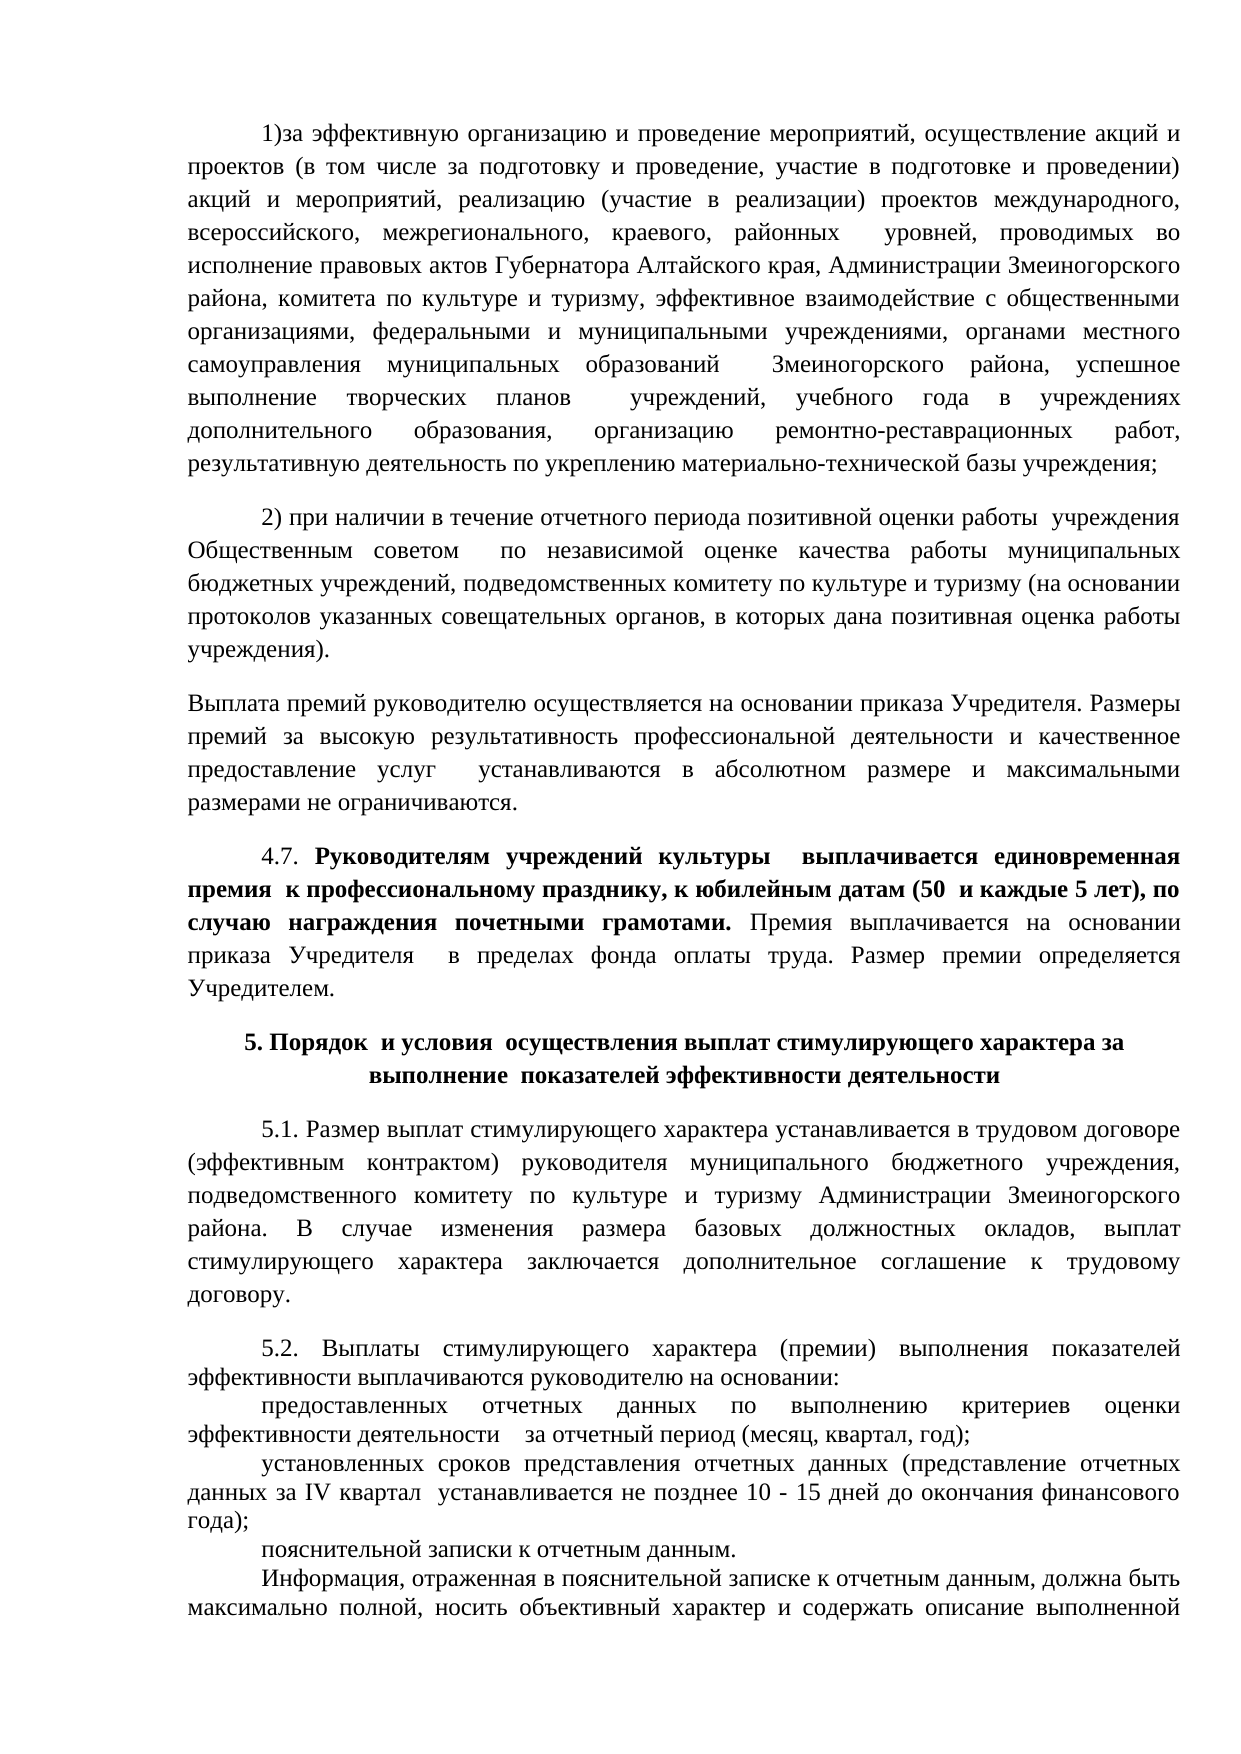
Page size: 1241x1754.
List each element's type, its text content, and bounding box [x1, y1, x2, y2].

text установленных сроков представления отчетных данных (представление отчетных данных за IV квартал устанавливается не позднее 10 - 15 дней до окончания финансового года); [187, 1448, 1181, 1534]
text Выплата премий руководителю осуществляется на основании приказа Учредителя. Размеры премий за высокую результативность профессиональной деятельности и качественное предоставление услуг устанавливаются в абсолютном размере и максимальными размерами не ограничиваются. [187, 688, 1181, 816]
text 4.7. Руководителям учреждений культуры выплачивается единовременная премия к профессиональному празднику, к юбилейным датам (50 и каждые 5 лет), по случаю награждения почетными грамотами. Премия выплачивается на основании приказа Учредителя в пределах фонда оплаты труда. Размер премии определяется Учредителем. [187, 841, 1181, 1002]
text 5.1. Размер выплат стимулирующего характера устанавливается в трудовом договоре (эффективным контрактом) руководителя муниципального бюджетного учреждения, подведомственного комитету по культуре и туризму Администрации Змеиногорского района. В случае изменения размера базовых должностных окладов, выплат стимулирующего характера заключается дополнительное соглашение к трудовому договору. [187, 1114, 1181, 1308]
text 1)за эффективную организацию и проведение мероприятий, осуществление акций и проектов (в том числе за подготовку и проведение, участие в подготовке и проведении) акций и мероприятий, реализацию (участие в реализации) проектов международного, всероссийского, межрегионального, краевого, районных уровней, проводимых во исполнение правовых актов Губернатора Алтайского края, Администрации Змеиногорского района, комитета по культуре и туризму, эффективное взаимодействие с общественными организациями, федеральными и муниципальными учреждениями, органами местного самоуправления муниципальных образований Змеиногорского района, успешное выполнение творческих планов учреждений, учебного года в учреждениях дополнительного образования, организацию ремонтно-реставрационных работ, результативную деятельность по укреплению материально-технической базы учреждения; [187, 118, 1181, 477]
text 5. Порядок и условия осуществления выплат стимулирующего характера за выполнение показателей эффективности деятельности [187, 1027, 1181, 1089]
text 5.2. Выплаты стимулирующего характера (премии) выполнения показателей эффективности выплачиваются руководителю на основании: [187, 1333, 1181, 1390]
text пояснительной записки к отчетным данным. [187, 1534, 1181, 1563]
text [187, 1563, 1181, 1620]
text 2) при наличии в течение отчетного периода позитивной оценки работы учреждения Общественным советом по независимой оценке качества работы муниципальных бюджетных учреждений, подведомственных комитету по культуре и туризму (на основании протоколов указанных совещательных органов, в которых дана позитивная оценка работы учреждения). [187, 502, 1181, 663]
text предоставленных отчетных данных по выполнению критериев оценки эффективности деятельности за отчетный период (месяц, квартал, год); [187, 1390, 1181, 1448]
